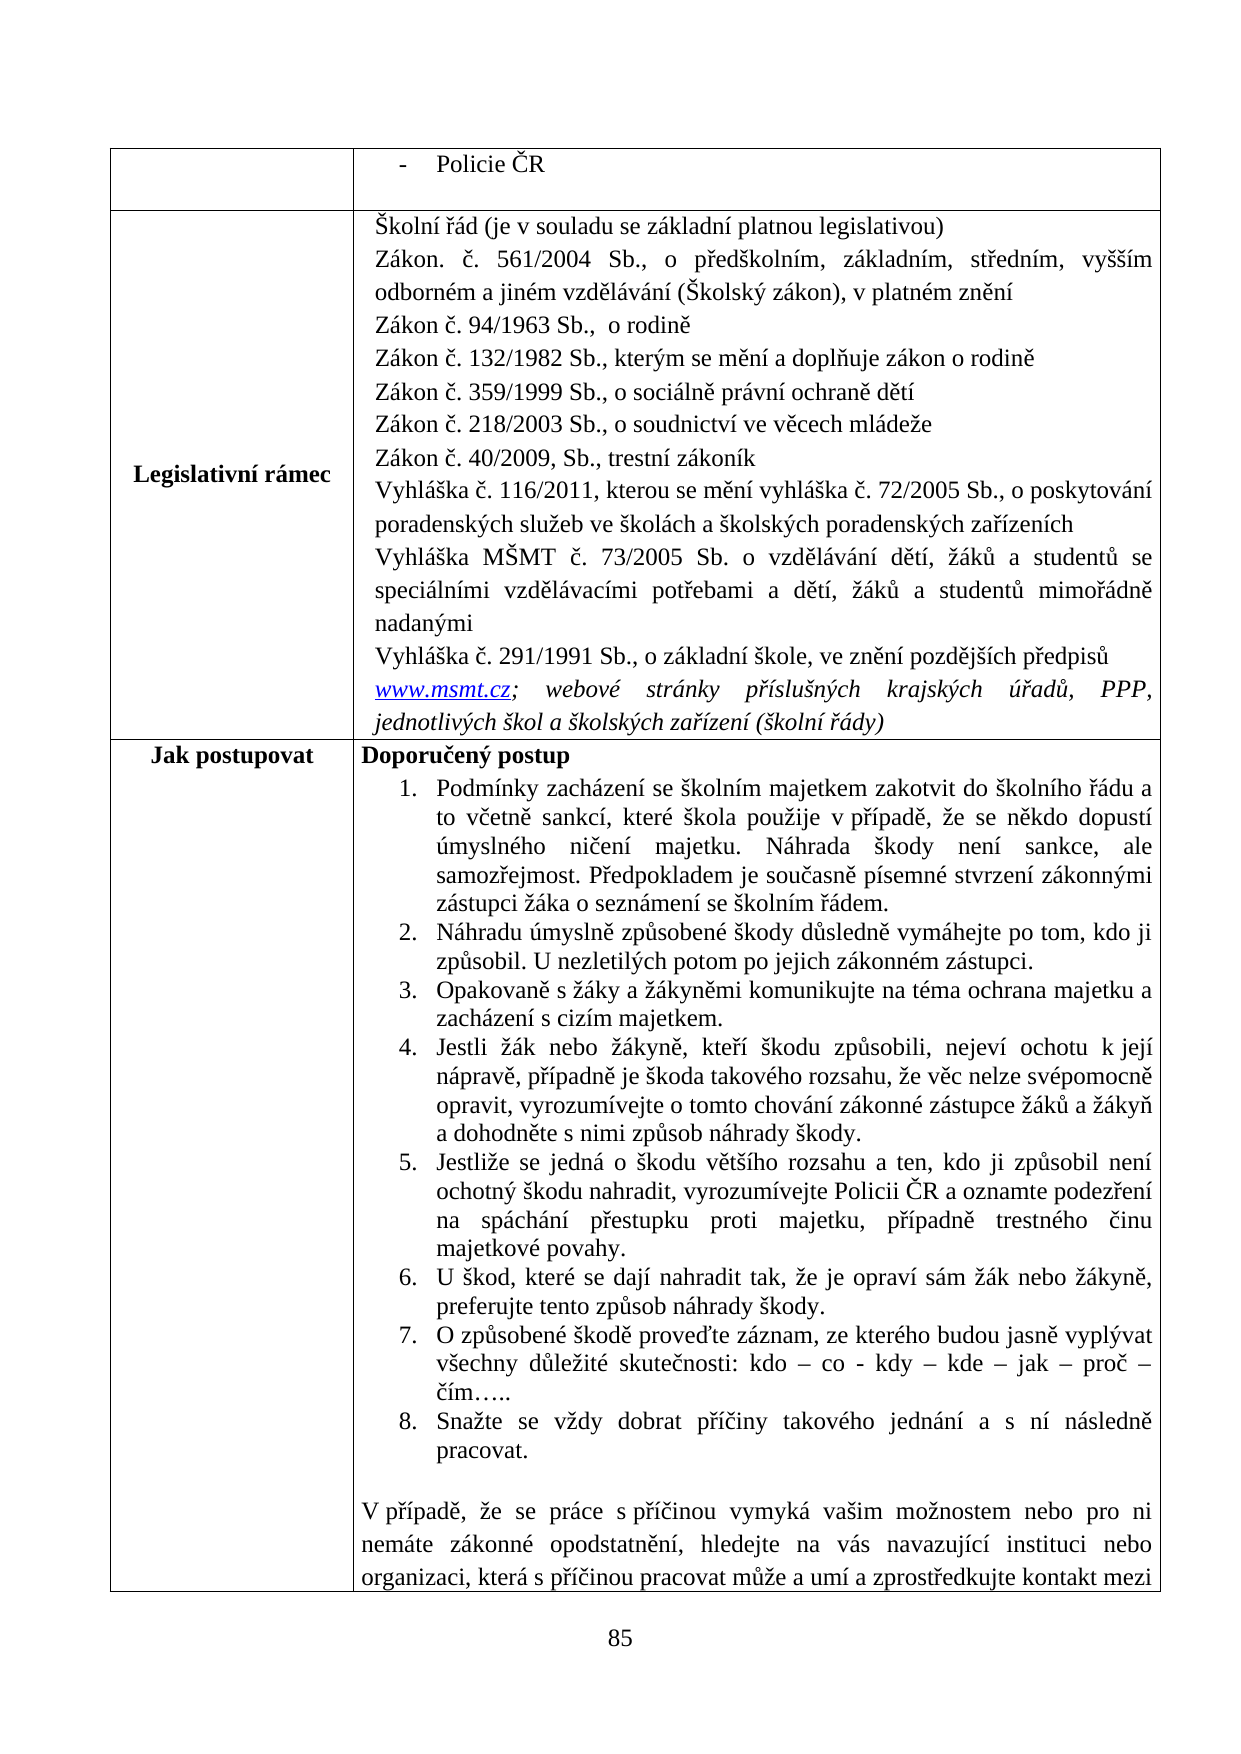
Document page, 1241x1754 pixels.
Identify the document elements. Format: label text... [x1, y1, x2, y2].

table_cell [354, 149, 1160, 210]
table_cell Jak postupovat [111, 740, 353, 1591]
table_cell Školní řád (je v souladu se základní platnou legislativou) Zákon. č. 561/2004 Sb., o předškolním, základním, středním, vyšším odborném a jiném vzdělávání (Školský zákon), v platném znění Zákon č. 94/1963 Sb., o rodině Zákon č. 132/1982 Sb., kterým se mění a doplňuje zákon o rodině Zákon č. 359/1999 Sb., o sociálně právní ochraně dětí Zákon č. 218/2003 Sb., o soudnictví ve věcech mládeže Zákon č. 40/2009, Sb., trestní zákoník Vyhláška č. 116/2011, kterou se mění vyhláška č. 72/2005 Sb., o poskytování poradenských služeb ve školách a školských poradenských zařízeních Vyhláška MŠMT č. 73/2005 Sb. o vzdělávání dětí, žáků a studentů se speciálními vzdělávacími potřebami a dětí, žáků a studentů mimořádně nadanými Vyhláška č. 291/1991 Sb., o základní škole, ve znění pozdějších předpisů www.msmt.cz; webové stránky příslušných krajských úřadů, PPP, jednotlivých škol a školských zařízení (školní řády) [354, 211, 1160, 739]
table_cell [111, 149, 353, 210]
table_cell Legislativní rámec [111, 211, 353, 739]
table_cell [354, 740, 1160, 1591]
